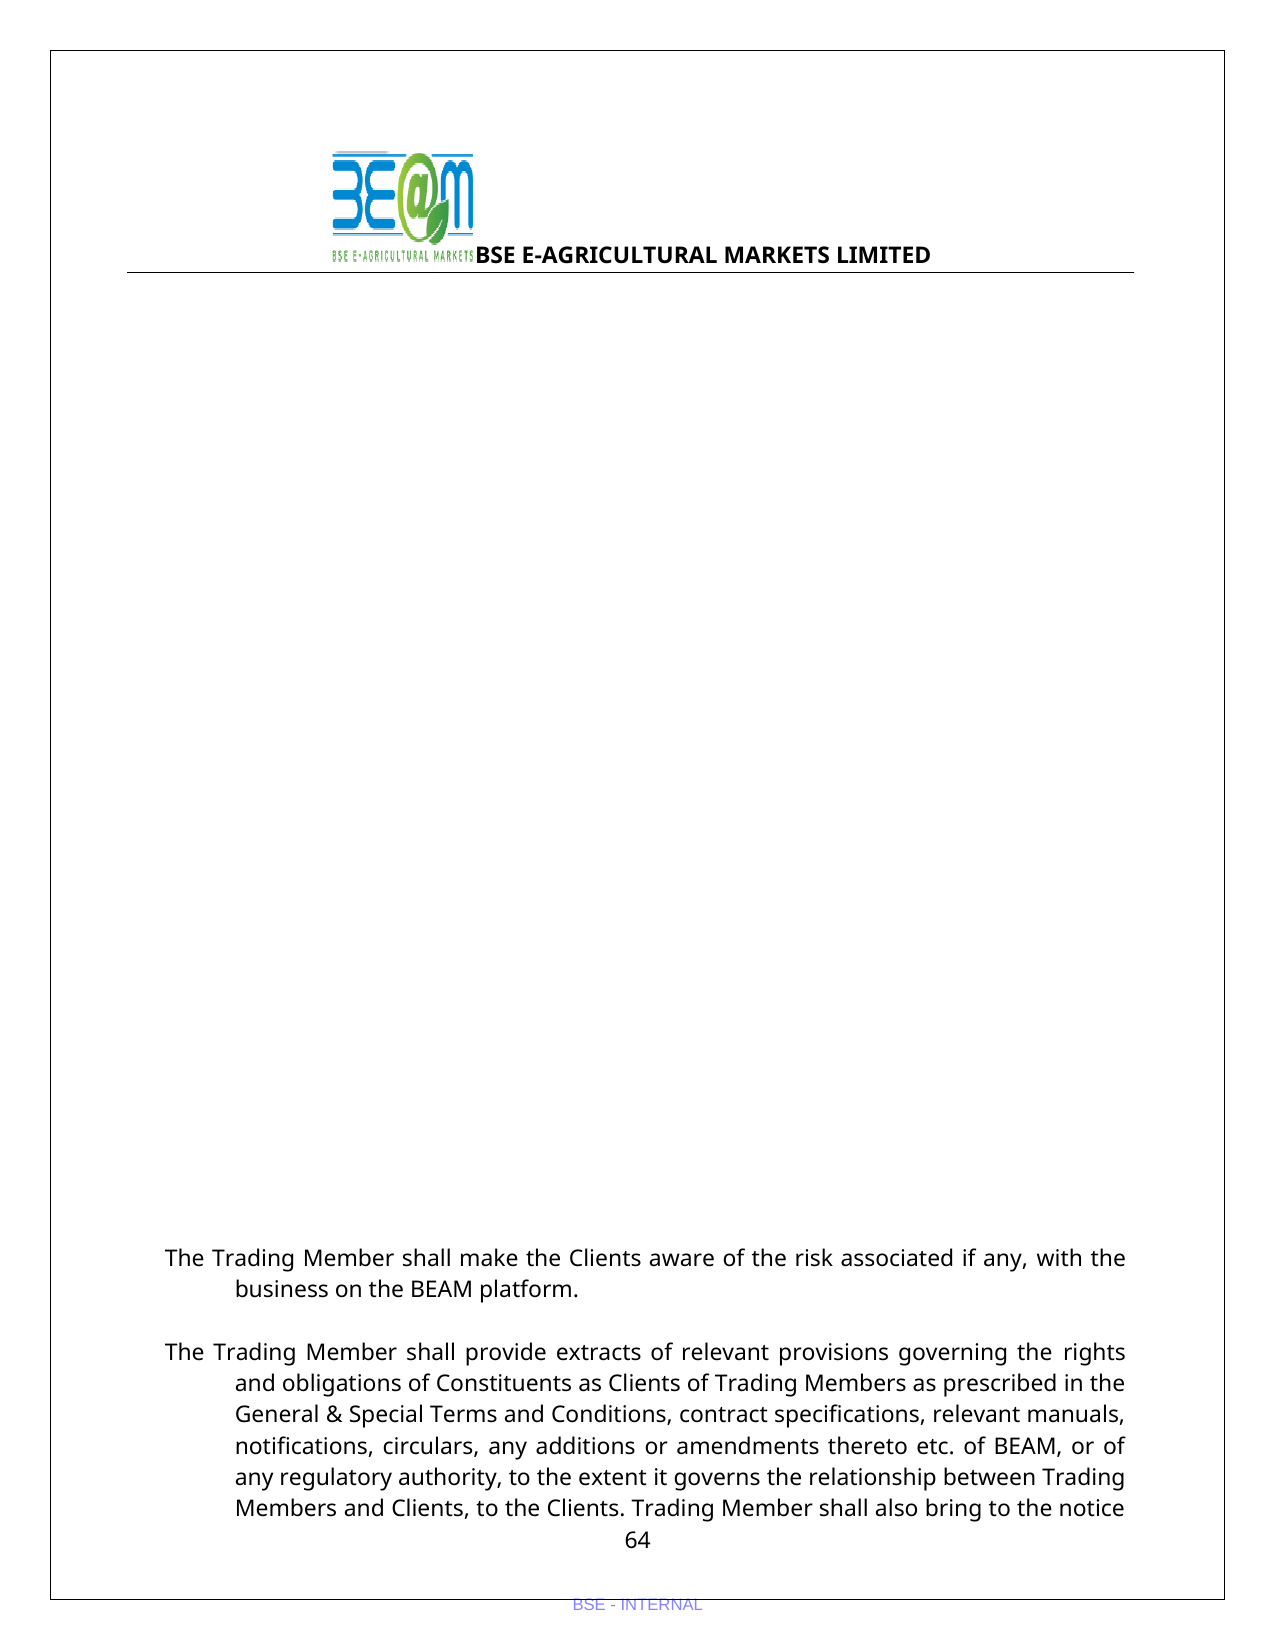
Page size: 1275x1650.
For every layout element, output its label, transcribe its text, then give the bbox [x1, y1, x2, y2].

picture [330, 151, 475, 264]
list The Trading Member shall provide extracts of relevant provisions governing the rights and obligations of Constituents as Clients of Trading Members as prescribed in the General & Special Terms and Conditions, contract specifications, relevant manuals, notifications, circulars, any additions or amendments thereto etc. of BEAM, or of any regulatory authority, to the extent it governs the relationship between Trading Members and Clients, to the Clients. Trading Member shall also bring to the notice of his Clients, including Participants any indictments, penalties etc. imposed on him by Relevant Authority or any other regulatory authority. [150, 1336, 1126, 1523]
list The Trading Member shall make the Clients aware of the risk associated if any, with the business on the BEAM platform. [150, 1242, 1126, 1305]
